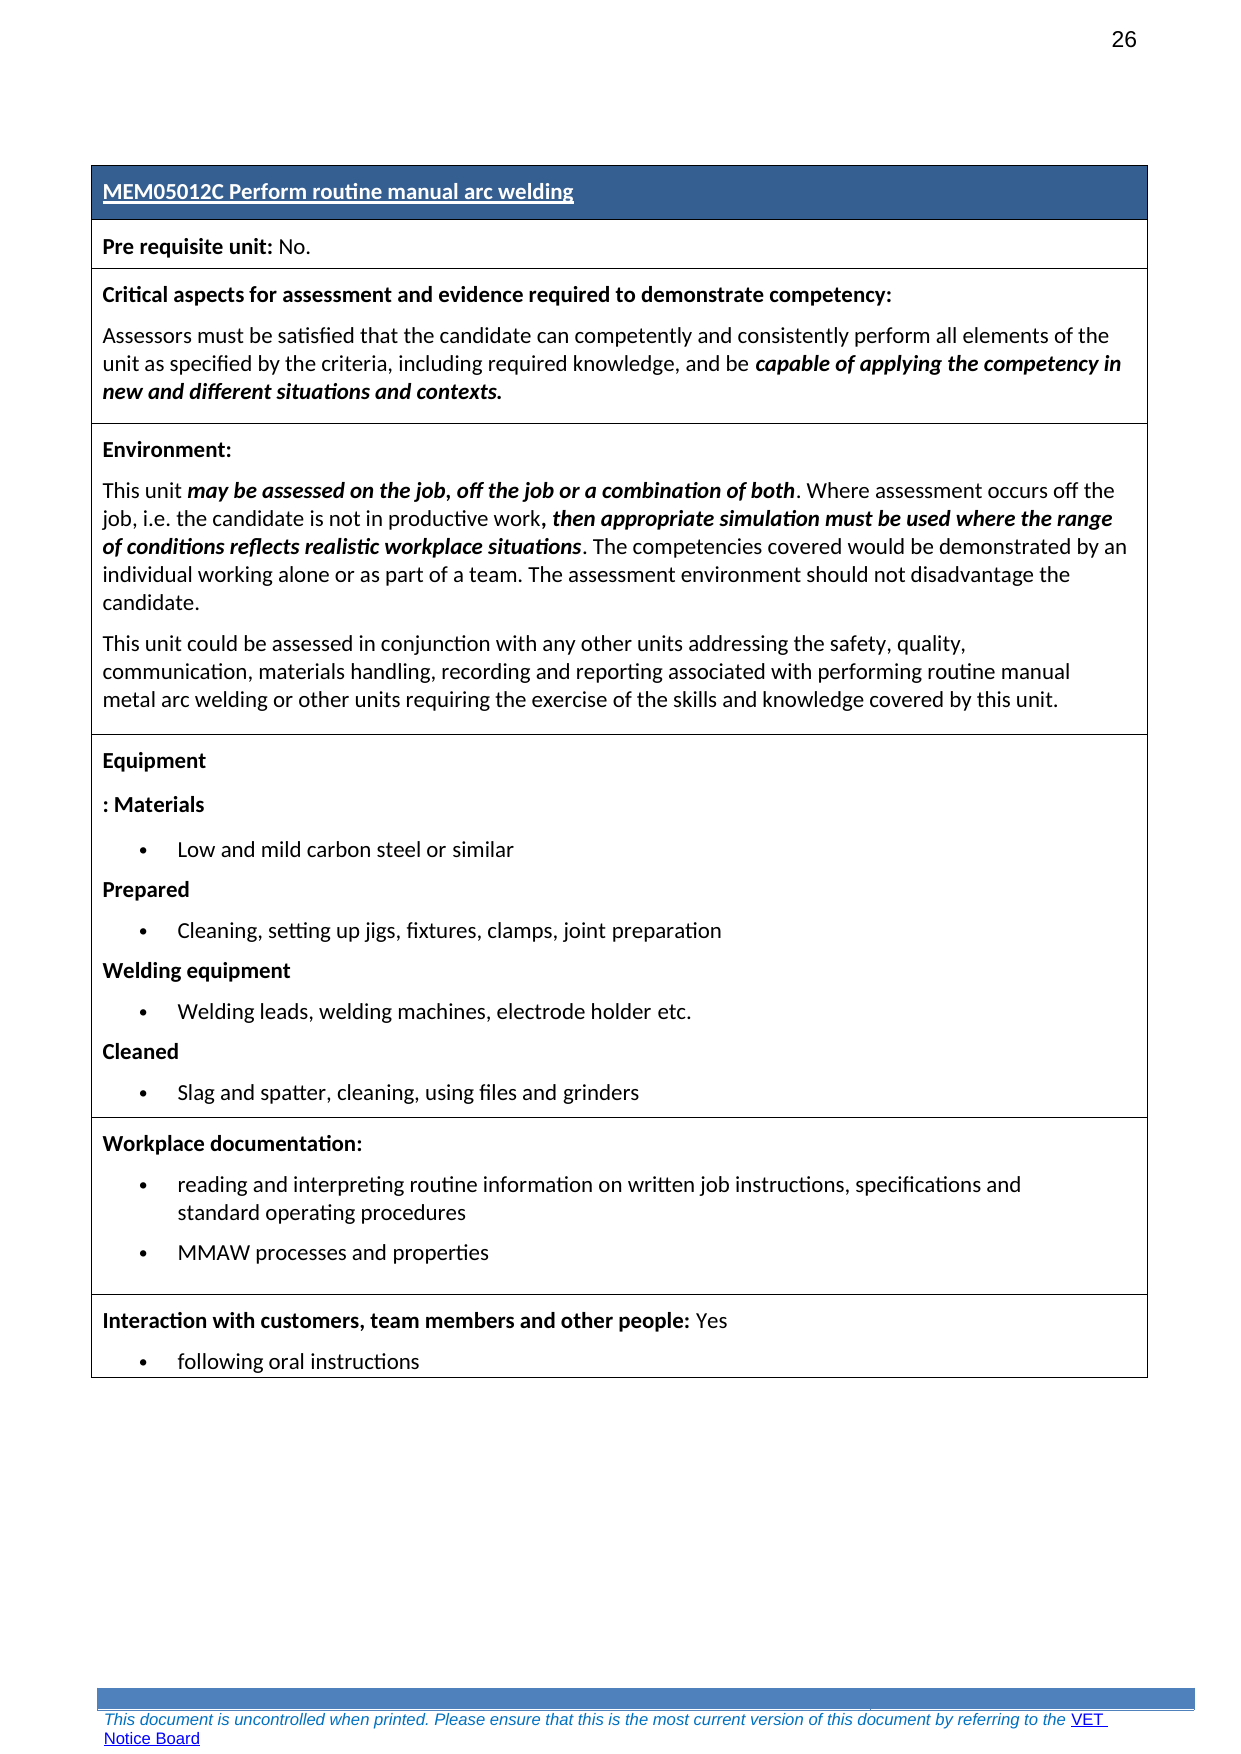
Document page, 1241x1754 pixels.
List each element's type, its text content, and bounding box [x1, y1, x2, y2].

table_cell Environment: This unit may be assessed on the job, off the job or a combination of both. Where assessment occurs off the job, i.e. the candidate is not in productive work, then appropriate simulation must be used where the range of conditions reflects realistic workplace situations. The competencies covered would be demonstrated by an individual working alone or as part of a team. The assessment environment should not disadvantage the candidate. This unit could be assessed in conjunction with any other units addressing the safety, quality, communication, materials handling, recording and reporting associated with performing routine manual metal arc welding or other units requiring the exercise of the skills and knowledge covered by this unit. [92, 424, 1147, 734]
table_cell Critical aspects for assessment and evidence required to demonstrate competency: Assessors must be satisfied that the candidate can competently and consistently perform all elements of the unit as specified by the criteria, including required knowledge, and be capable of applying the competency in new and different situations and contexts. [92, 269, 1147, 423]
table_cell Pre requisite unit: No. [92, 220, 1147, 267]
table_cell Interaction with customers, team members and other people: Yes following oral instructions [92, 1295, 1147, 1377]
table_cell Equipment: Materials Low and mild carbon steel or similar Prepared Cleaning, setting up jigs, fixtures, clamps, joint preparation Welding equipment Welding leads, welding machines, electrode holder etc. Cleaned Slag and spatter, cleaning, using files and grinders [92, 735, 1147, 1116]
table_header MEM05012C Perform routine manual arc welding [92, 166, 1147, 219]
table_cell Workplace documentation: reading and interpreting routine information on written job instructions, specifications and standard operating procedures MMAW processes and properties [92, 1118, 1147, 1294]
